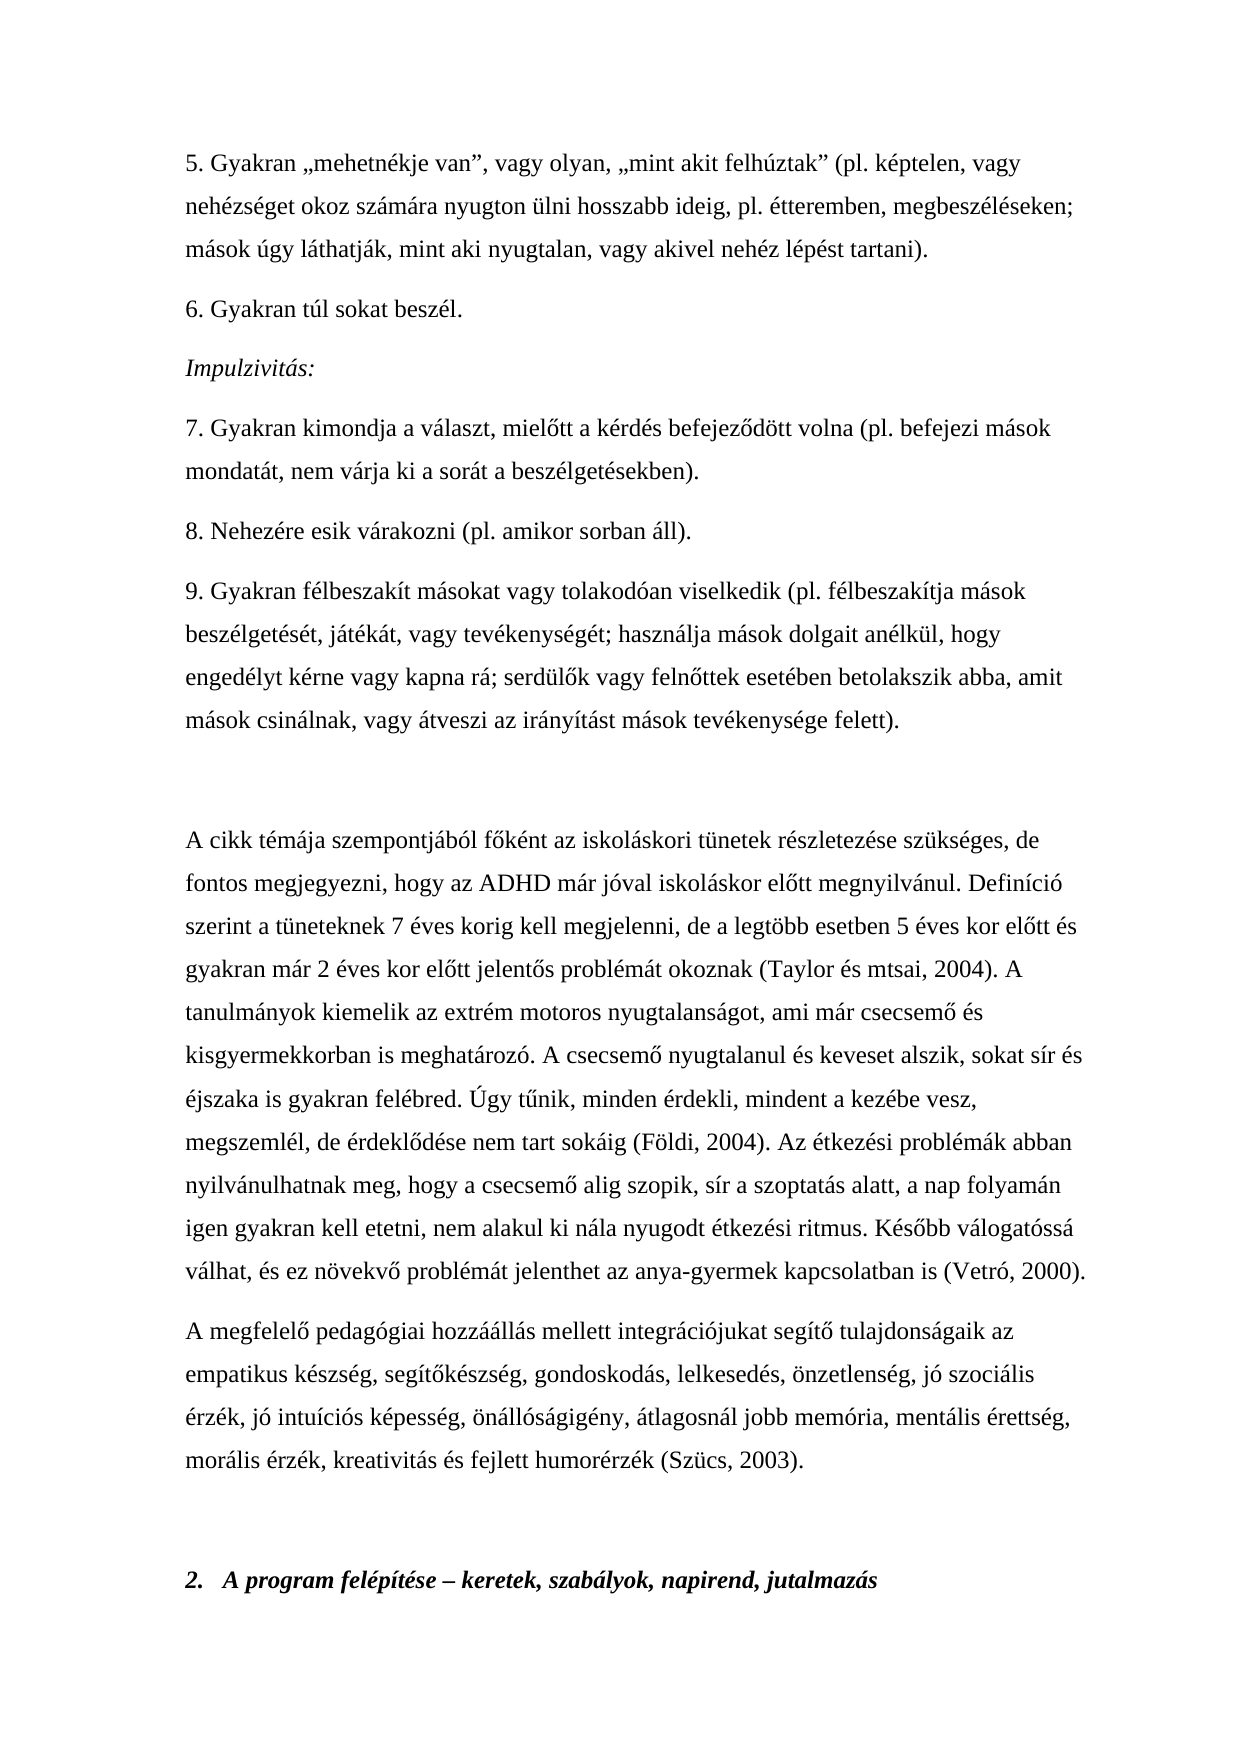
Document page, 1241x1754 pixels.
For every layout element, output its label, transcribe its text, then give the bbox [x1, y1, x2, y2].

text A cikk témája szempontjából főként az iskoláskori tünetek részletezése szükséges, de fontos megjegyezni, hogy az ADHD már jóval iskoláskor előtt megnyilvánul. Definíció szerint a tüneteknek 7 éves korig kell megjelenni, de a legtöbb esetben 5 éves kor előtt és gyakran már 2 éves kor előtt jelentős problémát okoznak (Taylor és mtsai, 2004). A tanulmányok kiemelik az extrém motoros nyugtalanságot, ami már csecsemő és kisgyermekkorban is meghatározó. A csecsemő nyugtalanul és keveset alszik, sokat sír és éjszaka is gyakran felébred. Úgy tűnik, minden érdekli, mindent a kezébe vesz, megszemlél, de érdeklődése nem tart sokáig (Földi, 2004). Az étkezési problémák abban nyilvánulhatnak meg, hogy a csecsemő alig szopik, sír a szoptatás alatt, a nap folyamán igen gyakran kell etetni, nem alakul ki nála nyugodt étkezési ritmus. Később válogatóssá válhat, és ez növekvő problémát jelenthet az anya-gyermek kapcsolatban is (Vetró, 2000). [185, 825, 1093, 1285]
text 9. Gyakran félbeszakít másokat vagy tolakodóan viselkedik (pl. félbeszakítja mások beszélgetését, játékát, vagy tevékenységét; használja mások dolgait anélkül, hogy engedélyt kérne vagy kapna rá; serdülők vagy felnőttek esetében betolakszik abba, amit mások csinálnak, vagy átveszi az irányítást mások tevékenysége felett). [185, 576, 1093, 734]
list A program felépítése – keretek, szabályok, napirend, jutalmazás [185, 1565, 1093, 1594]
text 6. Gyakran túl sokat beszél. [185, 294, 1093, 322]
text 5. Gyakran „mehetnékje van”, vagy olyan, „mint akit felhúztak” (pl. képtelen, vagy nehézséget okoz számára nyugton ülni hosszabb ideig, pl. étteremben, megbeszéléseken; mások úgy láthatják, mint aki nyugtalan, vagy akivel nehéz lépést tartani). [185, 148, 1093, 263]
text Impulzivitás: [185, 353, 1093, 382]
text A megfelelő pedagógiai hozzáállás mellett integrációjukat segítő tulajdonságaik az empatikus készség, segítőkészség, gondoskodás, lelkesedés, önzetlenség, jó szociális érzék, jó intuíciós képesség, önállóságigény, átlagosnál jobb memória, mentális érettség, morális érzék, kreativitás és fejlett humorérzék (Szücs, 2003). [185, 1316, 1093, 1474]
text 7. Gyakran kimondja a választ, mielőtt a kérdés befejeződött volna (pl. befejezi mások mondatát, nem várja ki a sorát a beszélgetésekben). [185, 413, 1093, 485]
text 8. Nehezére esik várakozni (pl. amikor sorban áll). [185, 516, 1093, 545]
